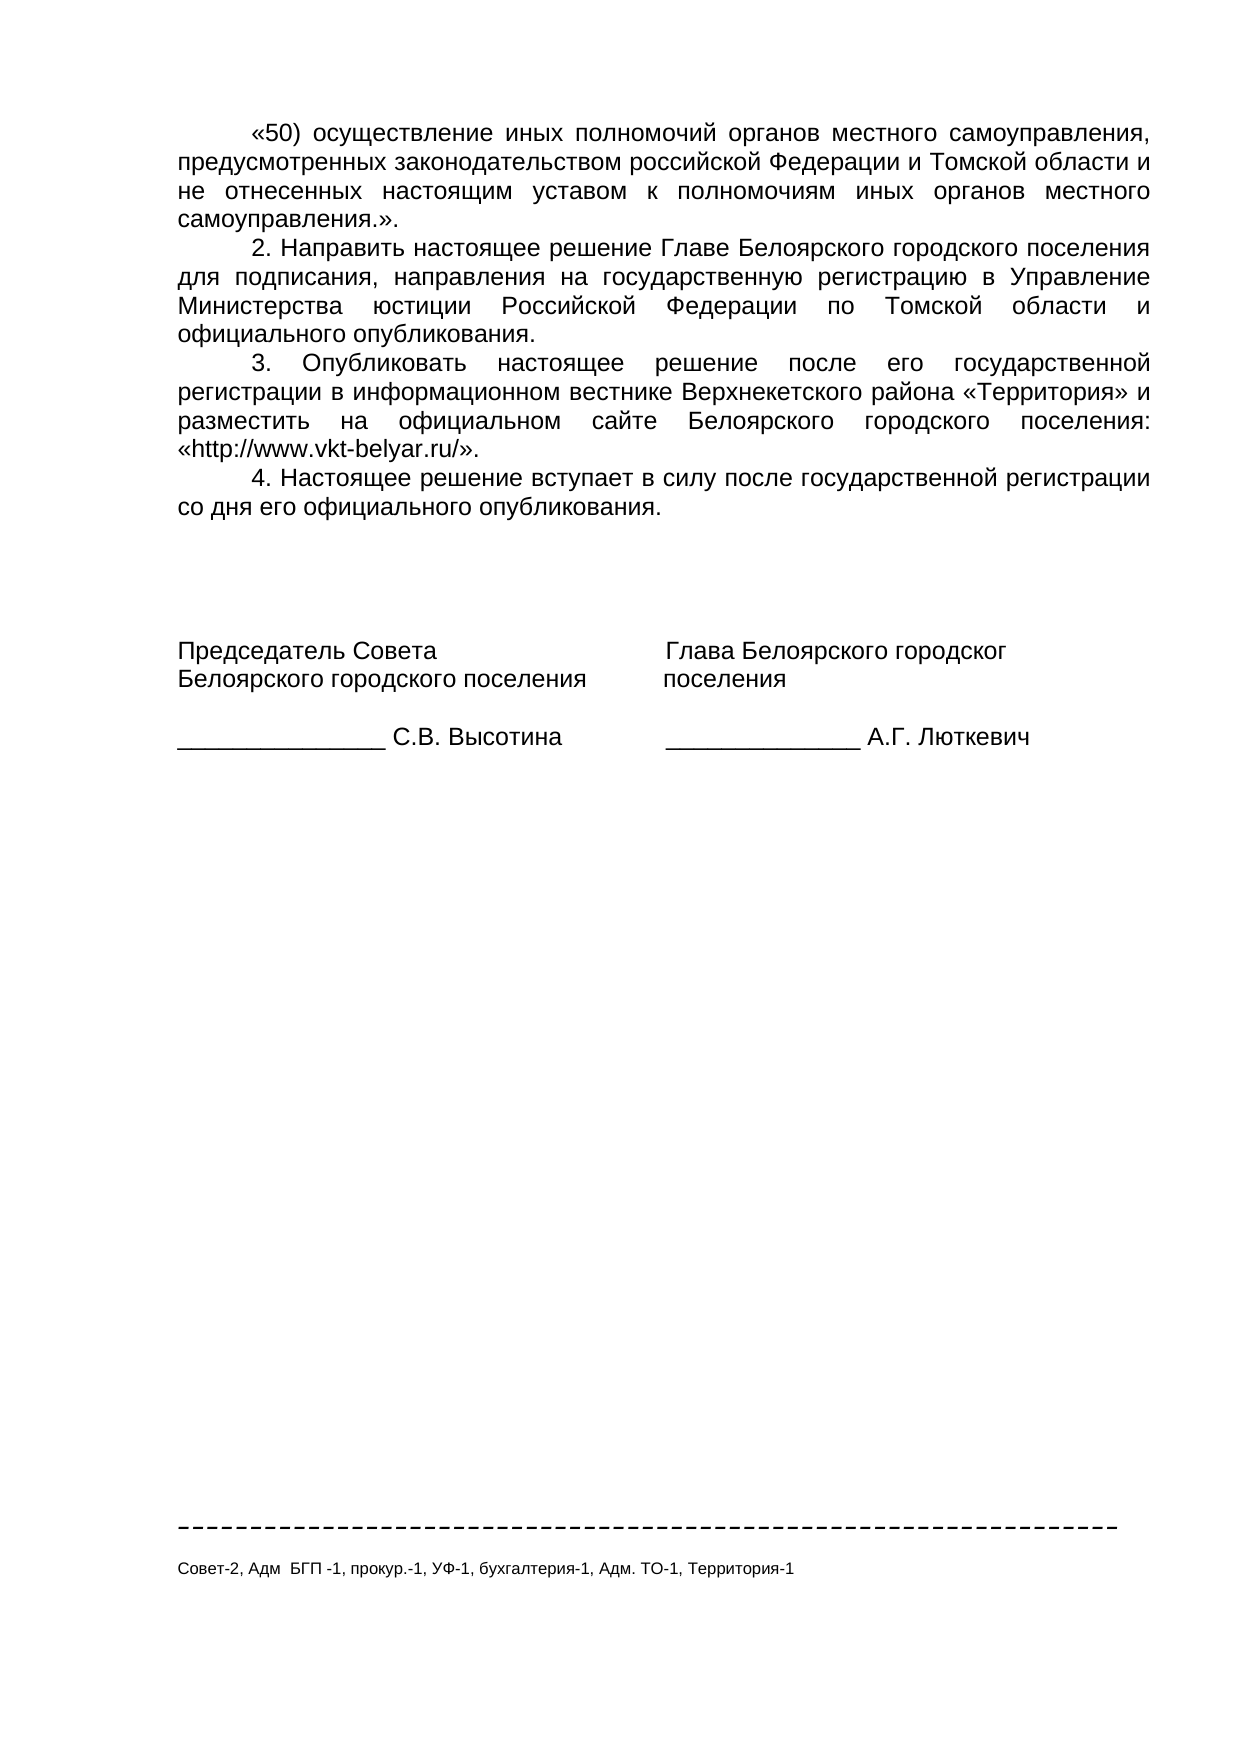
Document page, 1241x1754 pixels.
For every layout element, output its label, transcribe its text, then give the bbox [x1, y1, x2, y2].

text 2. Направить настоящее решение Главе Белоярского городского поселения для подписания, направления на государственную регистрацию в Управление Министерства юстиции Российской Федерации по Томской области и официального опубликования. [177, 233, 1152, 348]
text 3. Опубликовать настоящее решение после его государственной регистрации в информационном вестнике Верхнекетского района «Территория» и разместить на официальном сайте Белоярского городского поселения: «http://www.vkt-belyar.ru/». [177, 348, 1152, 463]
text 4. Настоящее решение вступает в силу после государственной регистрации со дня его официального опубликования. [177, 463, 1152, 521]
text Председатель Совета Глава Белоярского городског [177, 636, 1152, 664]
text _________________________________________________________________ [177, 1497, 1152, 1532]
text Совет-2, Адм БГП -1, прокур.-1, УФ-1, бухгалтерия-1, Адм. ТО-1, Территория-1 [177, 1558, 1152, 1578]
text _______________ С.В. Высотина ______________ А.Г. Люткевич [177, 722, 1152, 751]
text Белоярского городского поселения поселения [177, 664, 1152, 693]
text «50) осуществление иных полномочий органов местного самоуправления, предусмотренных законодательством российской Федерации и Томской области и не отнесенных настоящим уставом к полномочиям иных органов местного самоуправления.». [177, 118, 1152, 233]
